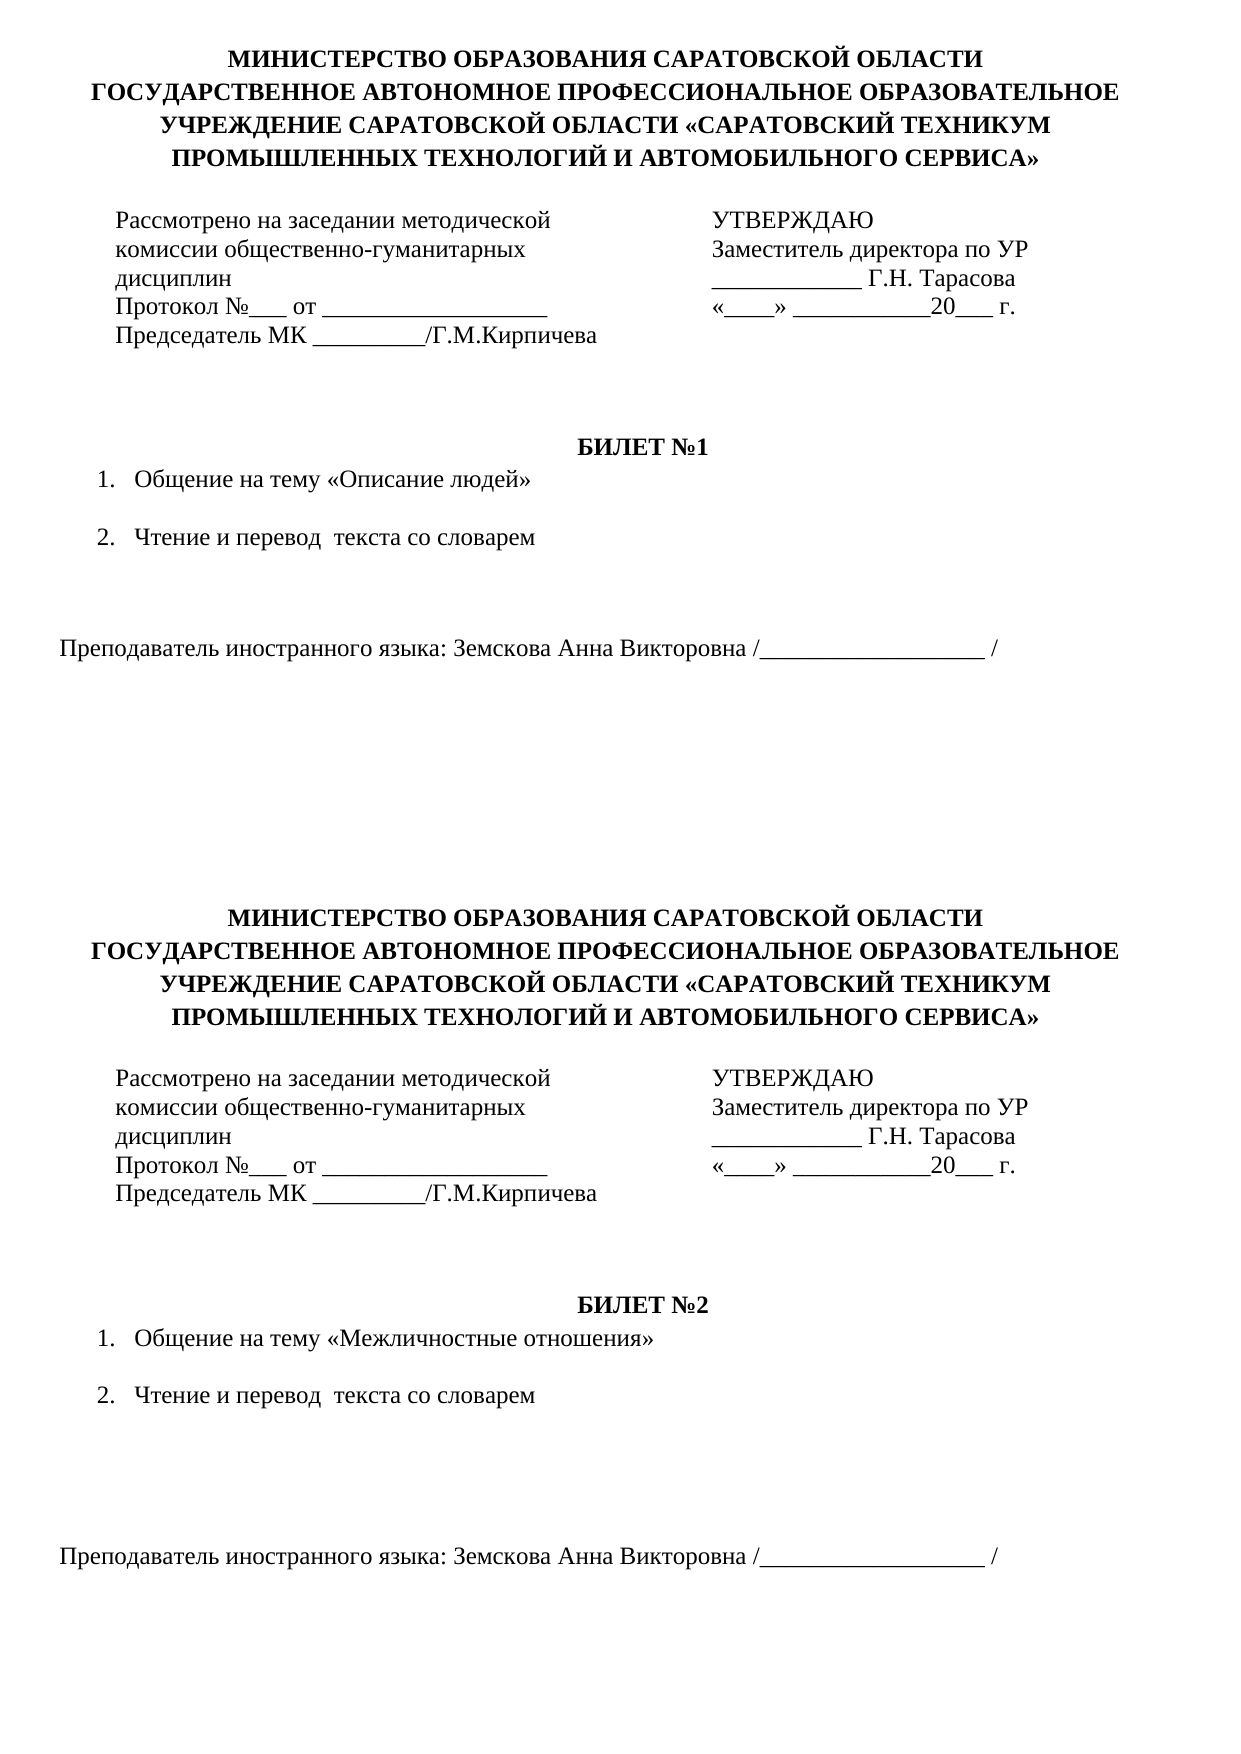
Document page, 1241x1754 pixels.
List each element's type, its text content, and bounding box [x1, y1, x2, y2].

text МИНИСТЕРСТВО ОБРАЗОВАНИЯ САРАТОВСКОЙ ОБЛАСТИ [59, 44, 1152, 73]
text Преподаватель иностранного языка: Земскова Анна Викторовна /__________________ / [59, 633, 1152, 662]
table_header УТВЕРЖДАЮ Заместитель директора по УР ____________ Г.Н. Тарасова «____» ___________20___ г. [645, 1064, 1107, 1236]
text Преподаватель иностранного языка: Земскова Анна Викторовна /__________________ / [59, 1541, 1152, 1570]
text БИЛЕТ №2 [59, 1290, 1152, 1319]
table_header УТВЕРЖДАЮ Заместитель директора по УР ____________ Г.Н. Тарасова «____» ___________20___ г. [645, 205, 1107, 378]
list Чтение и перевод текста со словарем [97, 1380, 1152, 1409]
text МИНИСТЕРСТВО ОБРАЗОВАНИЯ САРАТОВСКОЙ ОБЛАСТИ [59, 903, 1152, 931]
text ГОСУДАРСТВЕННОЕ АВТОНОМНОЕ ПРОФЕССИОНАЛЬНОЕ ОБРАЗОВАТЕЛЬНОЕ УЧРЕЖДЕНИЕ САРАТОВСКОЙ ОБЛАСТИ «САРАТОВСКИЙ ТЕХНИКУМ ПРОМЫШЛЕННЫХ ТЕХНОЛОГИЙ И АВТОМОБИЛЬНОГО СЕРВИСА» [59, 77, 1152, 172]
list Общение на тему «Межличностные отношения» [97, 1323, 1152, 1352]
list Чтение и перевод текста со словарем [97, 522, 1152, 551]
list Общение на тему «Описание людей» [97, 464, 1152, 493]
text БИЛЕТ №1 [59, 432, 1152, 460]
text ГОСУДАРСТВЕННОЕ АВТОНОМНОЕ ПРОФЕССИОНАЛЬНОЕ ОБРАЗОВАТЕЛЬНОЕ УЧРЕЖДЕНИЕ САРАТОВСКОЙ ОБЛАСТИ «САРАТОВСКИЙ ТЕХНИКУМ ПРОМЫШЛЕННЫХ ТЕХНОЛОГИЙ И АВТОМОБИЛЬНОГО СЕРВИСА» [59, 936, 1152, 1031]
